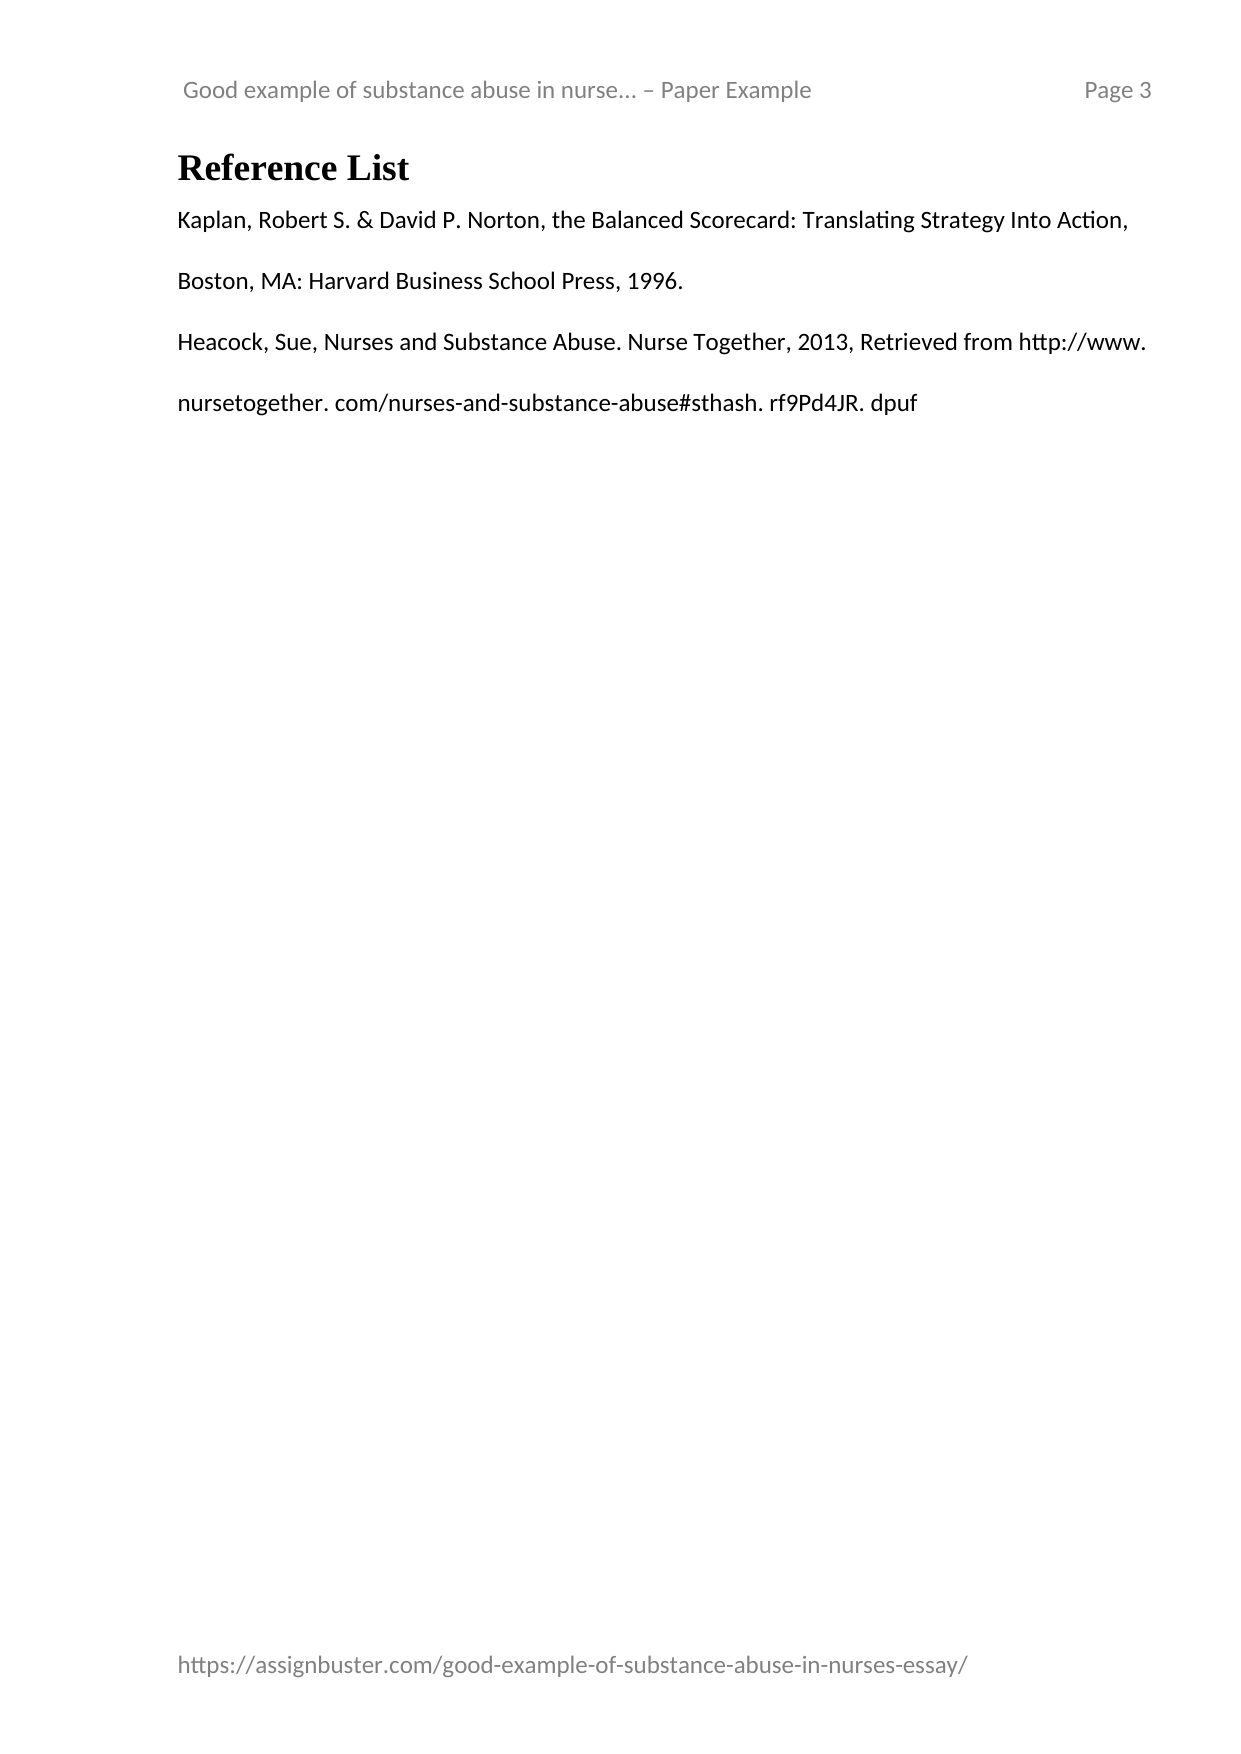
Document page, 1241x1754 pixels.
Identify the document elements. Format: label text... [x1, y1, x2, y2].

text Kaplan, Robert S. & David P. Norton, the Balanced Scorecard: Translating Strategy Into Action, Boston, MA: Harvard Business School Press, 1996. Heacock, Sue, Nurses and Substance Abuse. Nurse Together, 2013, Retrieved from http://www. nursetogether. com/nurses-and-substance-abuse#sthash. rf9Pd4JR. dpuf [177, 204, 1152, 418]
subtitle Reference List [177, 145, 1152, 188]
